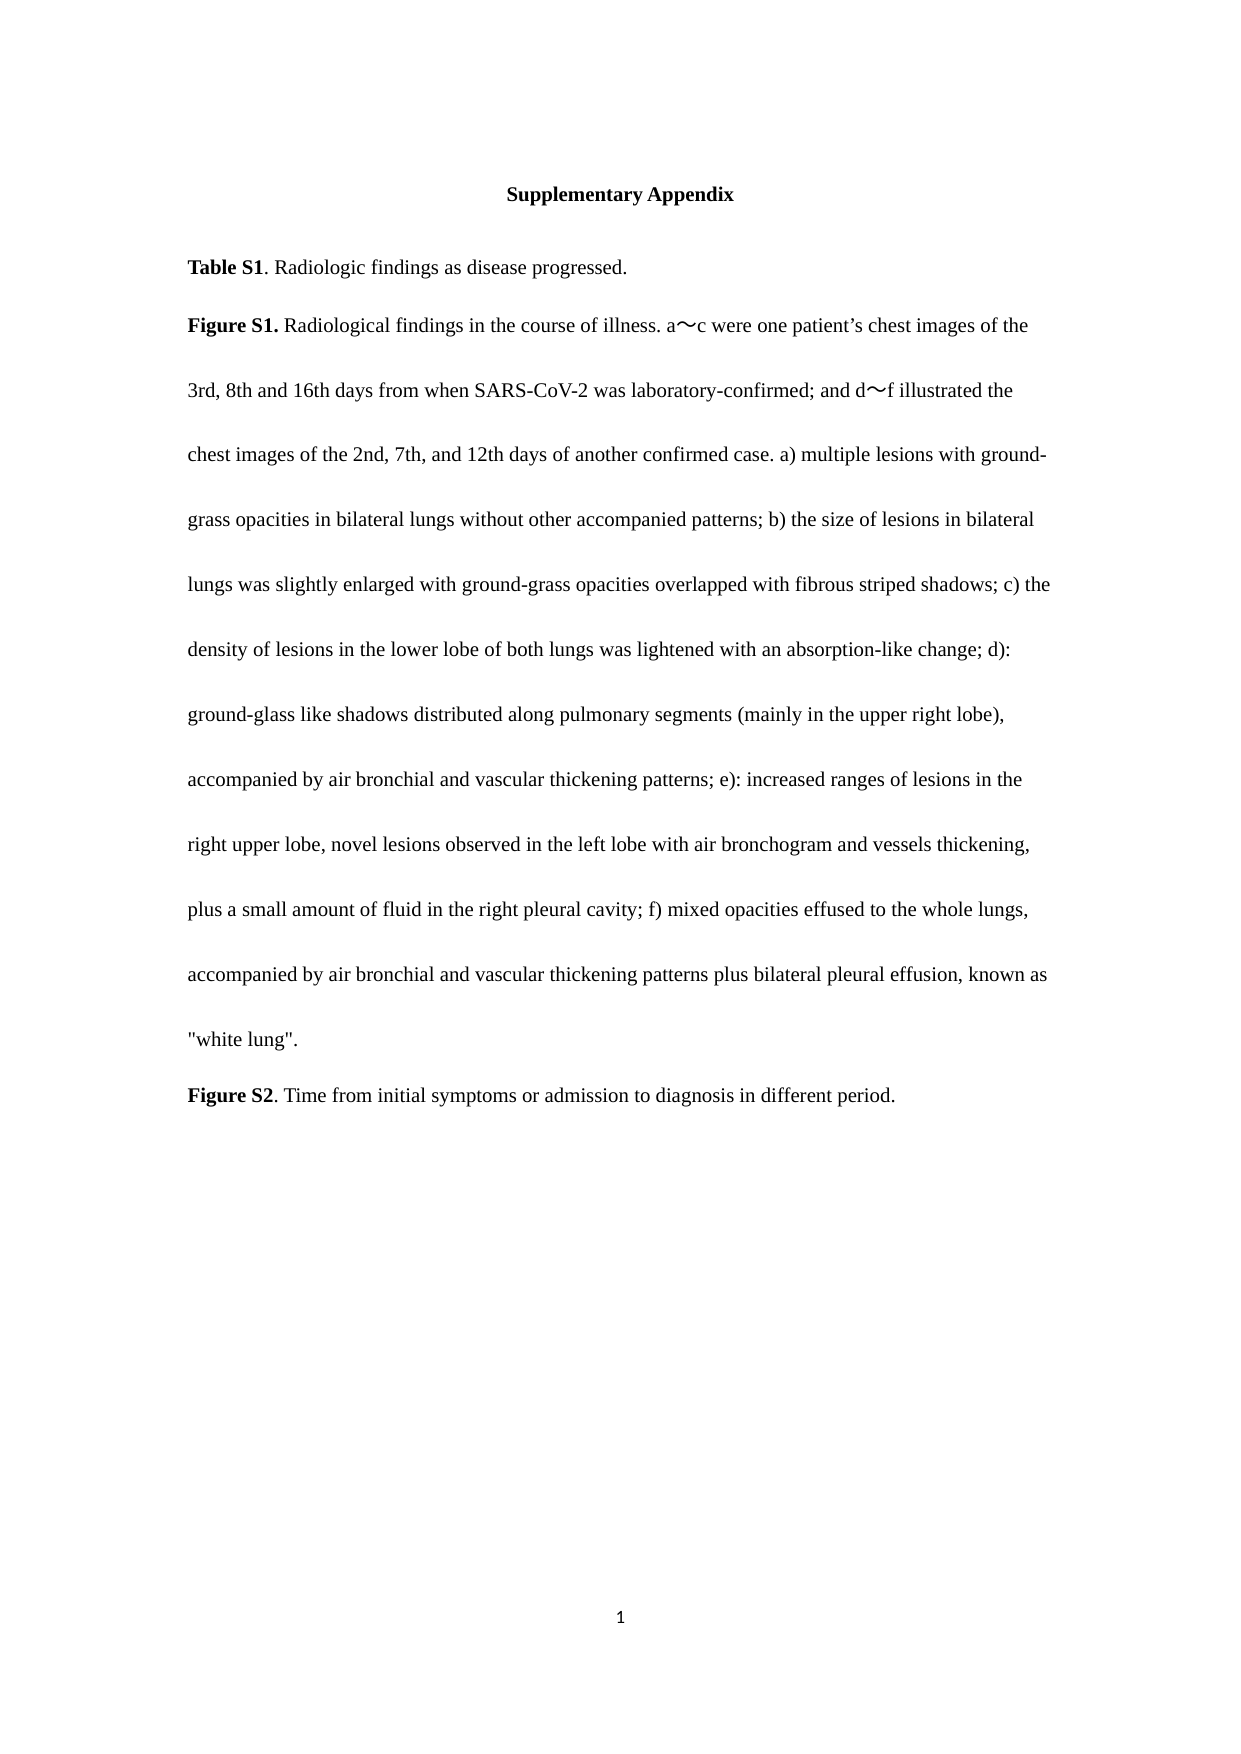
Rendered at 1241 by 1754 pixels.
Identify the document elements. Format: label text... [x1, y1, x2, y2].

text Figure S1. Radiological findings in the course of illness. a～c were one patient’s chest images of the 3rd, 8th and 16th days from when SARS-CoV-2 was laboratory-confirmed; and d～f illustrated the chest images of the 2nd, 7th, and 12th days of another confirmed case. a) multiple lesions with ground-grass opacities in bilateral lungs without other accompanied patterns; b) the size of lesions in bilateral lungs was slightly enlarged with ground-grass opacities overlapped with fibrous striped shadows; c) the density of lesions in the lower lobe of both lungs was lightened with an absorption-like change; d): ground-glass like shadows distributed along pulmonary segments (mainly in the upper right lobe), accompanied by air bronchial and vascular thickening patterns; e): increased ranges of lesions in the right upper lobe, novel lesions observed in the left lobe with air bronchogram and vessels thickening, plus a small amount of fluid in the right pleural cavity; f) mixed opacities effused to the whole lungs, accompanied by air bronchial and vascular thickening patterns plus bilateral pleural effusion, known as "white lung". [187, 308, 1053, 1055]
text Table S1. Radiologic findings as disease progressed. [187, 251, 1053, 283]
text Figure S2. Time from initial symptoms or admission to diagnosis in different period. [187, 1079, 1053, 1112]
text Supplementary Appendix [187, 178, 1053, 211]
